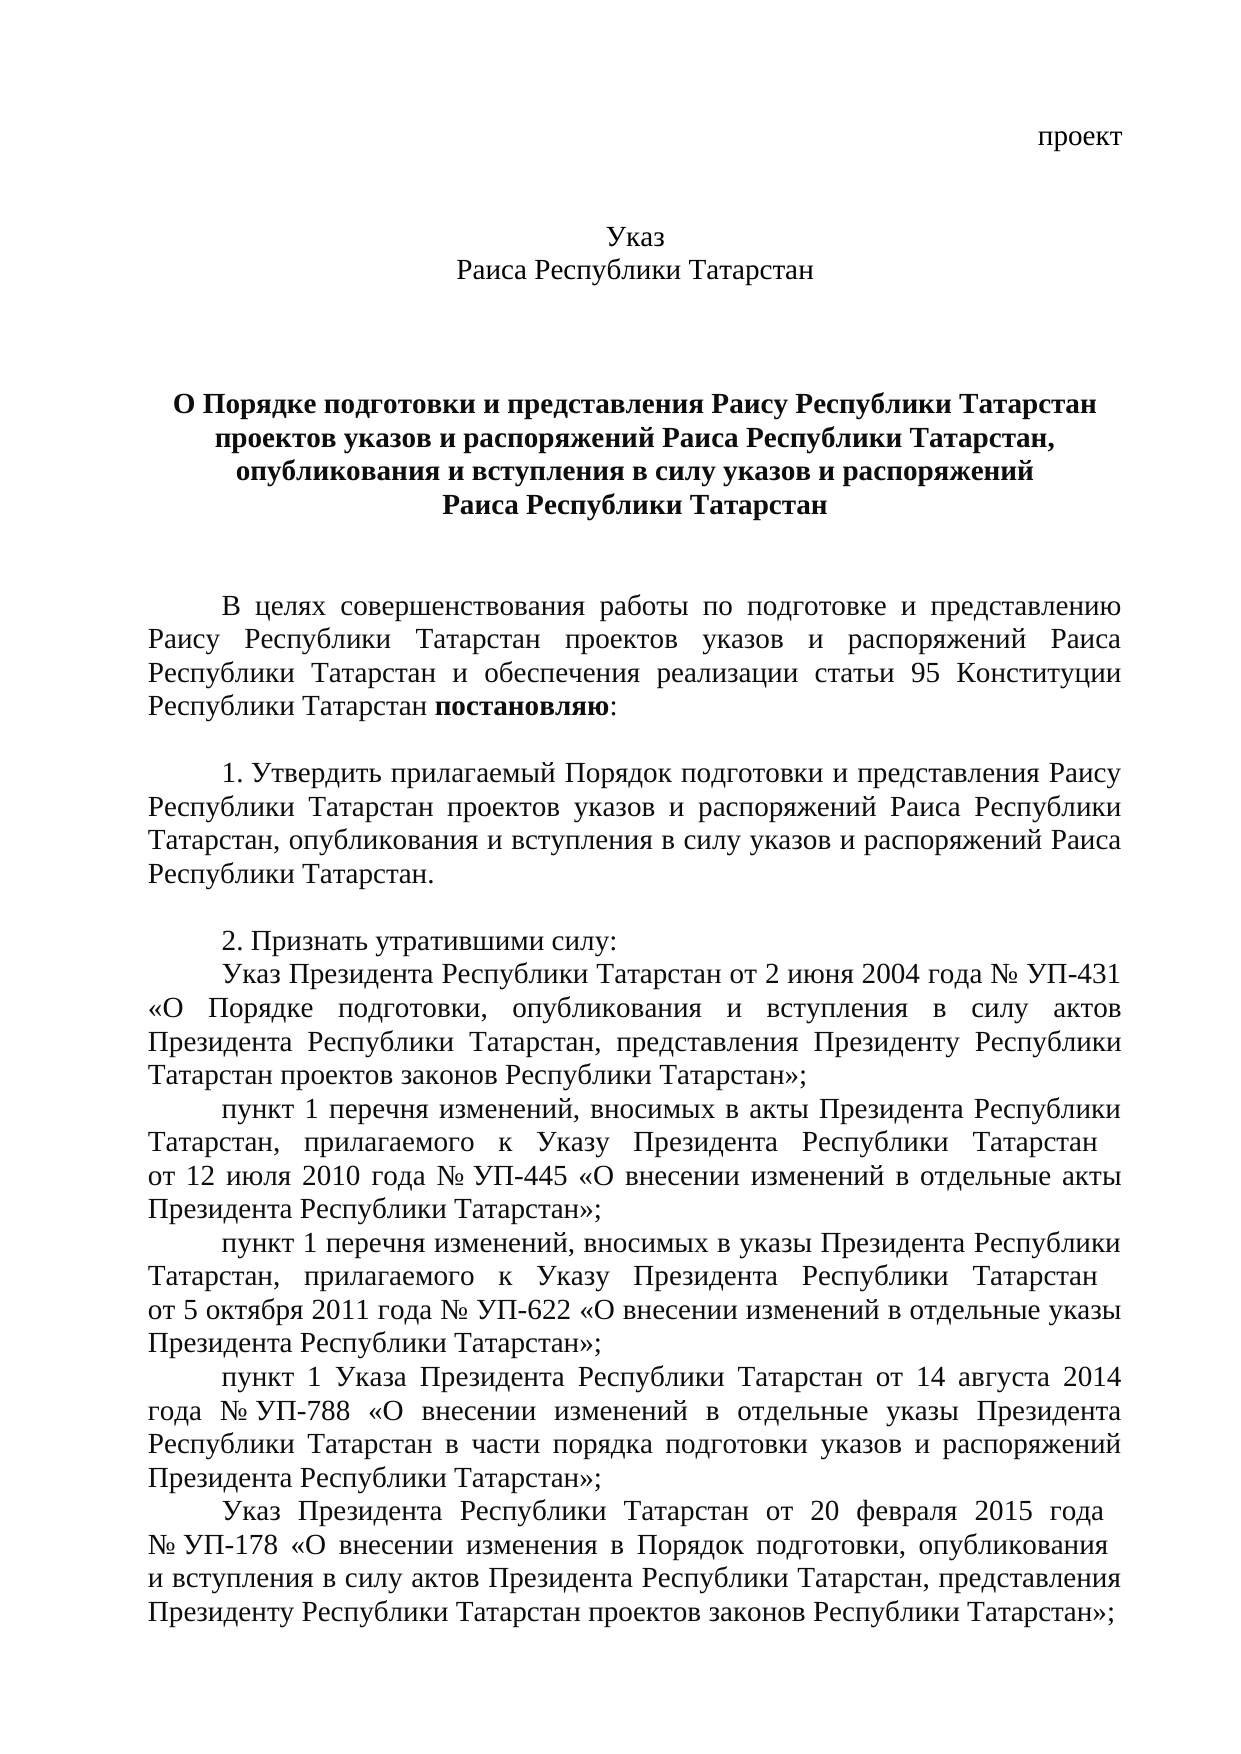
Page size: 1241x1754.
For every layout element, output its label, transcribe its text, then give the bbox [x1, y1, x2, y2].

text Указ [148, 219, 1122, 252]
text Раиса Республики Татарстан [148, 252, 1122, 286]
text О Порядке подготовки и представления Раису Республики Татарстан проектов указов и распоряжений Раиса Республики Татарстан, опубликования и вступления в силу указов и распоряжений [148, 386, 1122, 487]
text 1. Утвердить прилагаемый Порядок подготовки и представления Раису Республики Татарстан проектов указов и распоряжений Раиса Республики Татарстан, опубликования и вступления в силу указов и распоряжений Раиса Республики Татарстан. [148, 755, 1122, 889]
text Указ Президента Республики Татарстан от 20 февраля 2015 года № УП-178 «О внесении изменения в Порядок подготовки, опубликования и вступления в силу актов Президента Республики Татарстан, представления Президенту Республики Татарстан проектов законов Республики Татарстан»; [148, 1493, 1122, 1627]
text проект [148, 118, 1122, 152]
text В целях совершенствования работы по подготовке и представлению Раису Республики Татарстан проектов указов и распоряжений Раиса Республики Татарстан и обеспечения реализации статьи 95 Конституции Республики Татарстан постановляю: [148, 588, 1122, 722]
text пункт 1 перечня изменений, вносимых в акты Президента Республики Татарстан, прилагаемого к Указу Президента Республики Татарстан от 12 июля 2010 года № УП-445 «О внесении изменений в отдельные акты Президента Республики Татарстан»; [148, 1091, 1122, 1225]
text Указ Президента Республики Татарстан от 2 июня 2004 года № УП-431 «О Порядке подготовки, опубликования и вступления в силу актов Президента Республики Татарстан, представления Президенту Республики Татарстан проектов законов Республики Татарстан»; [148, 957, 1122, 1091]
text пункт 1 перечня изменений, вносимых в указы Президента Республики Татарстан, прилагаемого к Указу Президента Республики Татарстан от 5 октября 2011 года № УП-622 «О внесении изменений в отдельные указы Президента Республики Татарстан»; [148, 1225, 1122, 1359]
text пункт 1 Указа Президента Республики Татарстан от 14 августа 2014 года № УП-788 «О внесении изменений в отдельные указы Президента Республики Татарстан в части порядка подготовки указов и распоряжений Президента Республики Татарстан»; [148, 1359, 1122, 1493]
text 2. Признать утратившими силу: [148, 923, 1122, 957]
text Раиса Республики Татарстан [148, 487, 1122, 521]
